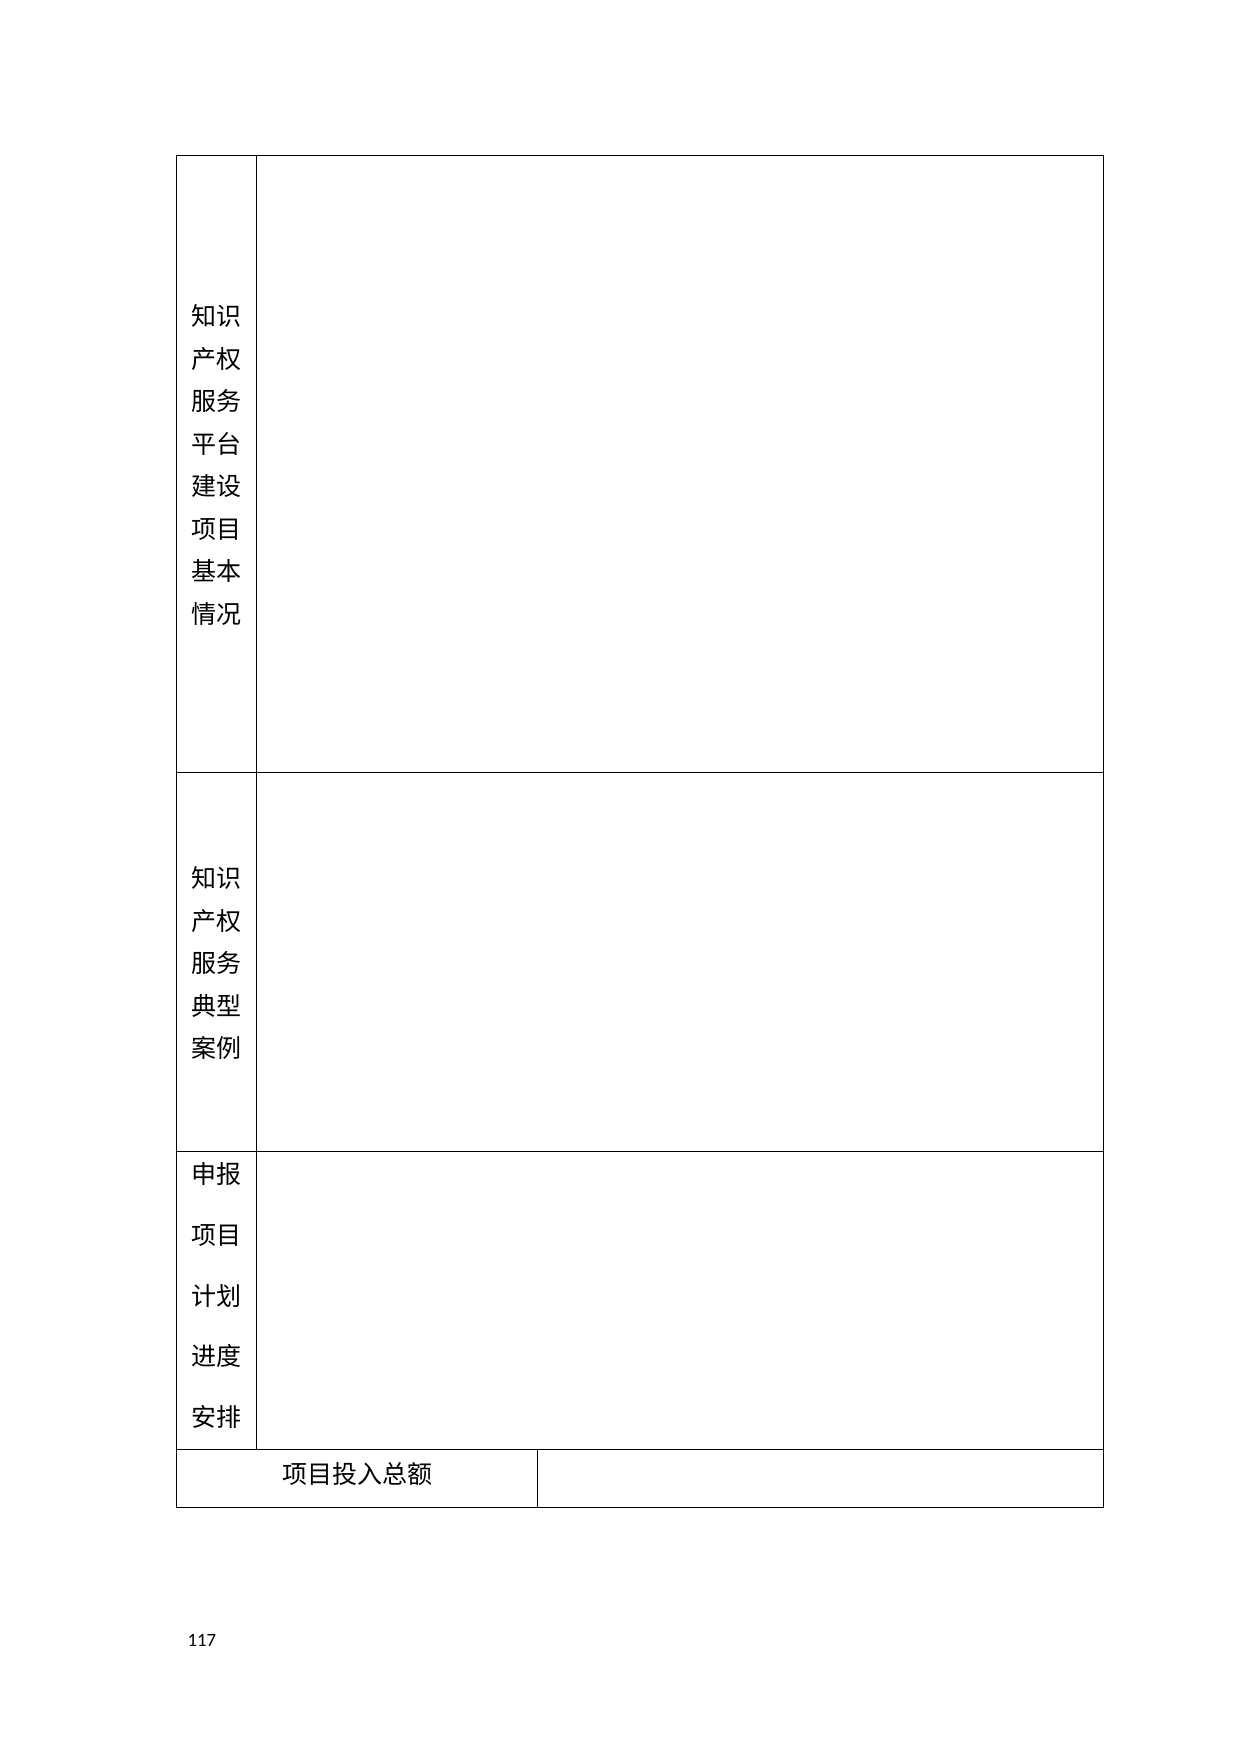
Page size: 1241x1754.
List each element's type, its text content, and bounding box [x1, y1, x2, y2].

table_cell 申报 项目 计划 进度 安排 [177, 1152, 256, 1449]
table_cell 知识产权服务典型案例 [177, 773, 256, 1151]
table_cell [257, 773, 1103, 1151]
table_cell 项目投入总额 [177, 1450, 537, 1507]
table_cell 知识产权服务平台建设项目基本情况 [177, 156, 256, 772]
table_cell [257, 1152, 1103, 1449]
table_cell [538, 1450, 1103, 1507]
table_cell [257, 156, 1103, 772]
